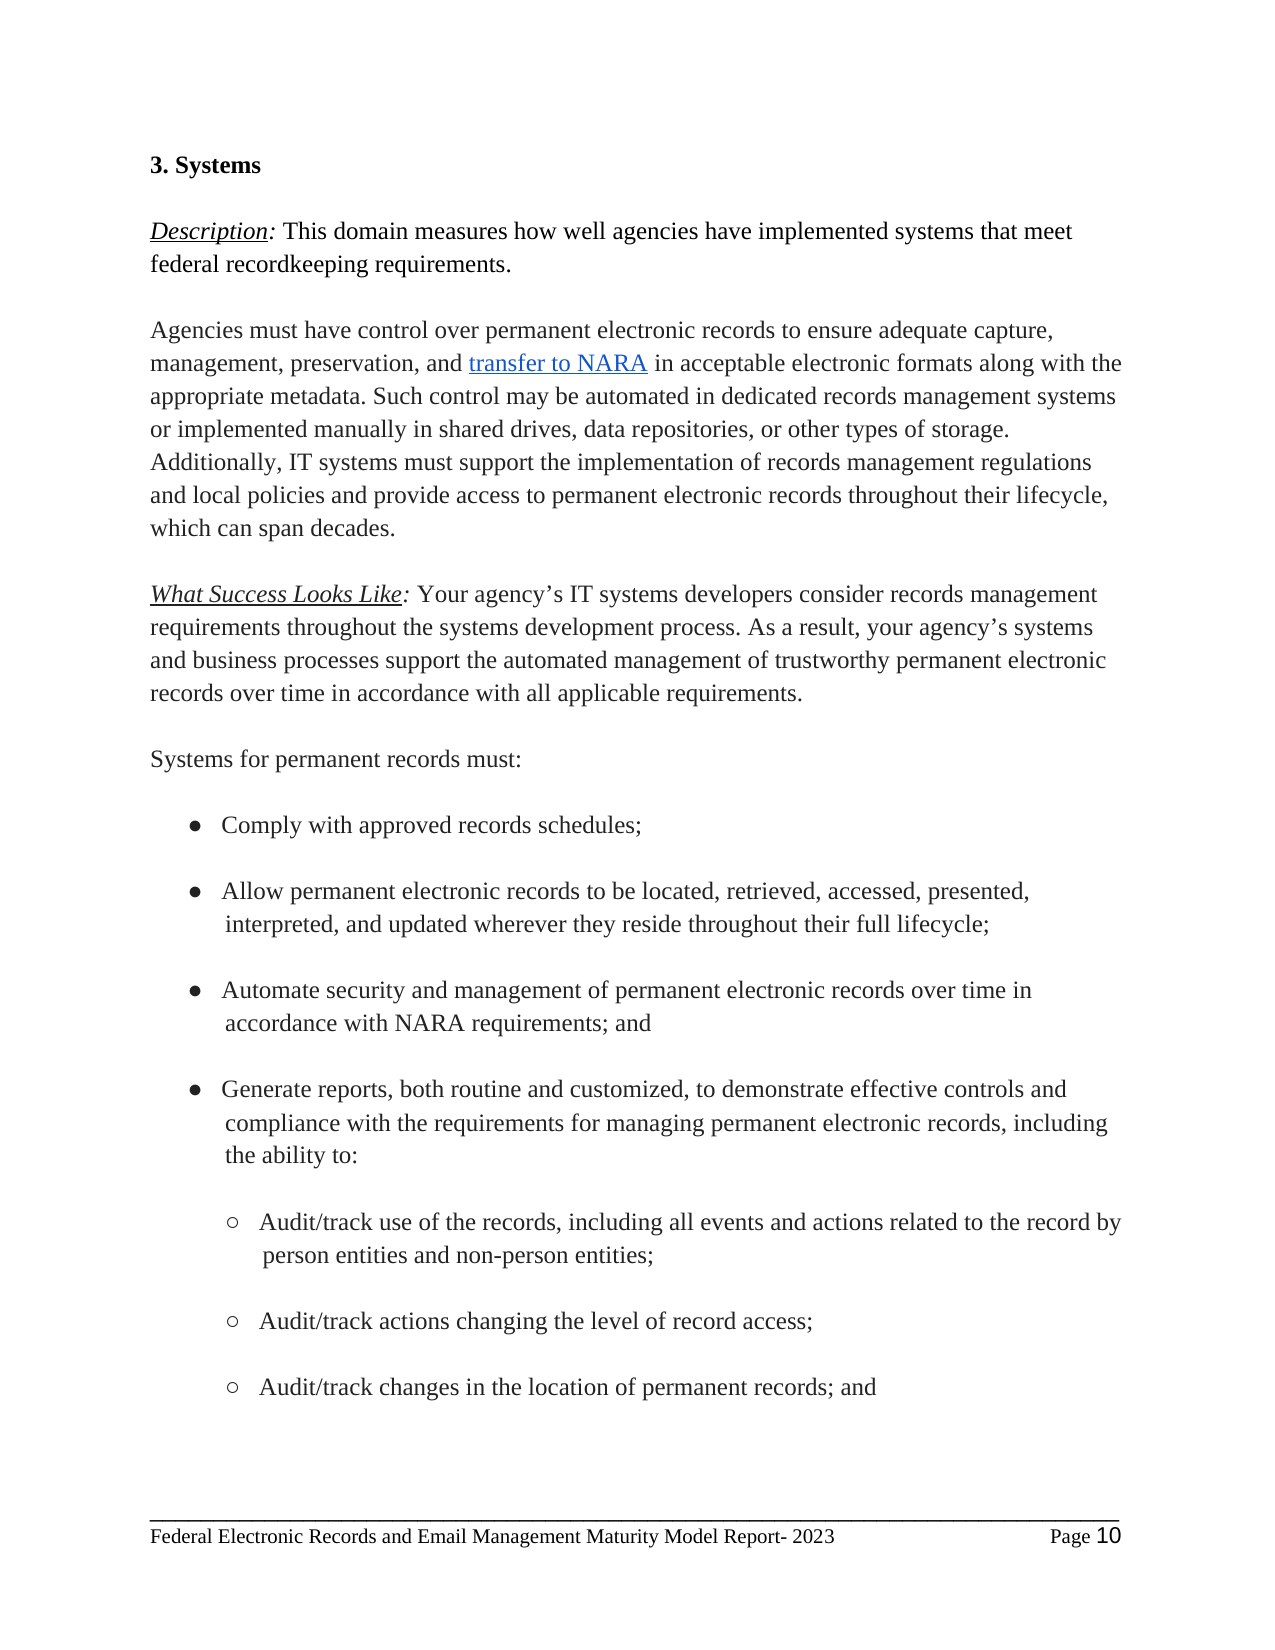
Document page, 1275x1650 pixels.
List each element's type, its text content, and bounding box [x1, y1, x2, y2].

text Systems for permanent records must: [150, 744, 1125, 773]
text What Success Looks Like: Your agency’s IT systems developers consider records management requirements throughout the systems development process. As a result, your agency’s systems and business processes support the automated management of trustworthy permanent electronic records over time in accordance with all applicable requirements. [150, 579, 1125, 707]
text Agencies must have control over permanent electronic records to ensure adequate capture, management, preservation, and transfer to NARA in acceptable electronic formats along with the appropriate metadata. Such control may be automated in dedicated records management systems or implemented manually in shared drives, data repositories, or other types of storage. Additionally, IT systems must support the implementation of records management regulations and local policies and provide access to permanent electronic records throughout their lifecycle, which can span decades. [150, 315, 1125, 542]
text ○ Audit/track use of the records, including all events and actions related to the record by person entities and non-person entities; [225, 1207, 1125, 1268]
text ● Allow permanent electronic records to be located, retrieved, accessed, presented, interpreted, and updated wherever they reside throughout their full lifecycle; [187, 876, 1125, 938]
text ○ Audit/track actions changing the level of record access; [225, 1306, 1125, 1334]
text 3. Systems [150, 150, 1125, 179]
text Description: This domain measures how well agencies have implemented systems that meet federal recordkeeping requirements. [150, 216, 1125, 278]
text ● Comply with approved records schedules; [187, 810, 1125, 839]
text ● Automate security and management of permanent electronic records over time in accordance with NARA requirements; and [187, 976, 1125, 1037]
text ● Generate reports, both routine and customized, to demonstrate effective controls and compliance with the requirements for managing permanent electronic records, including the ability to: [187, 1074, 1125, 1169]
text ○ Audit/track changes in the location of permanent records; and [225, 1372, 1125, 1401]
